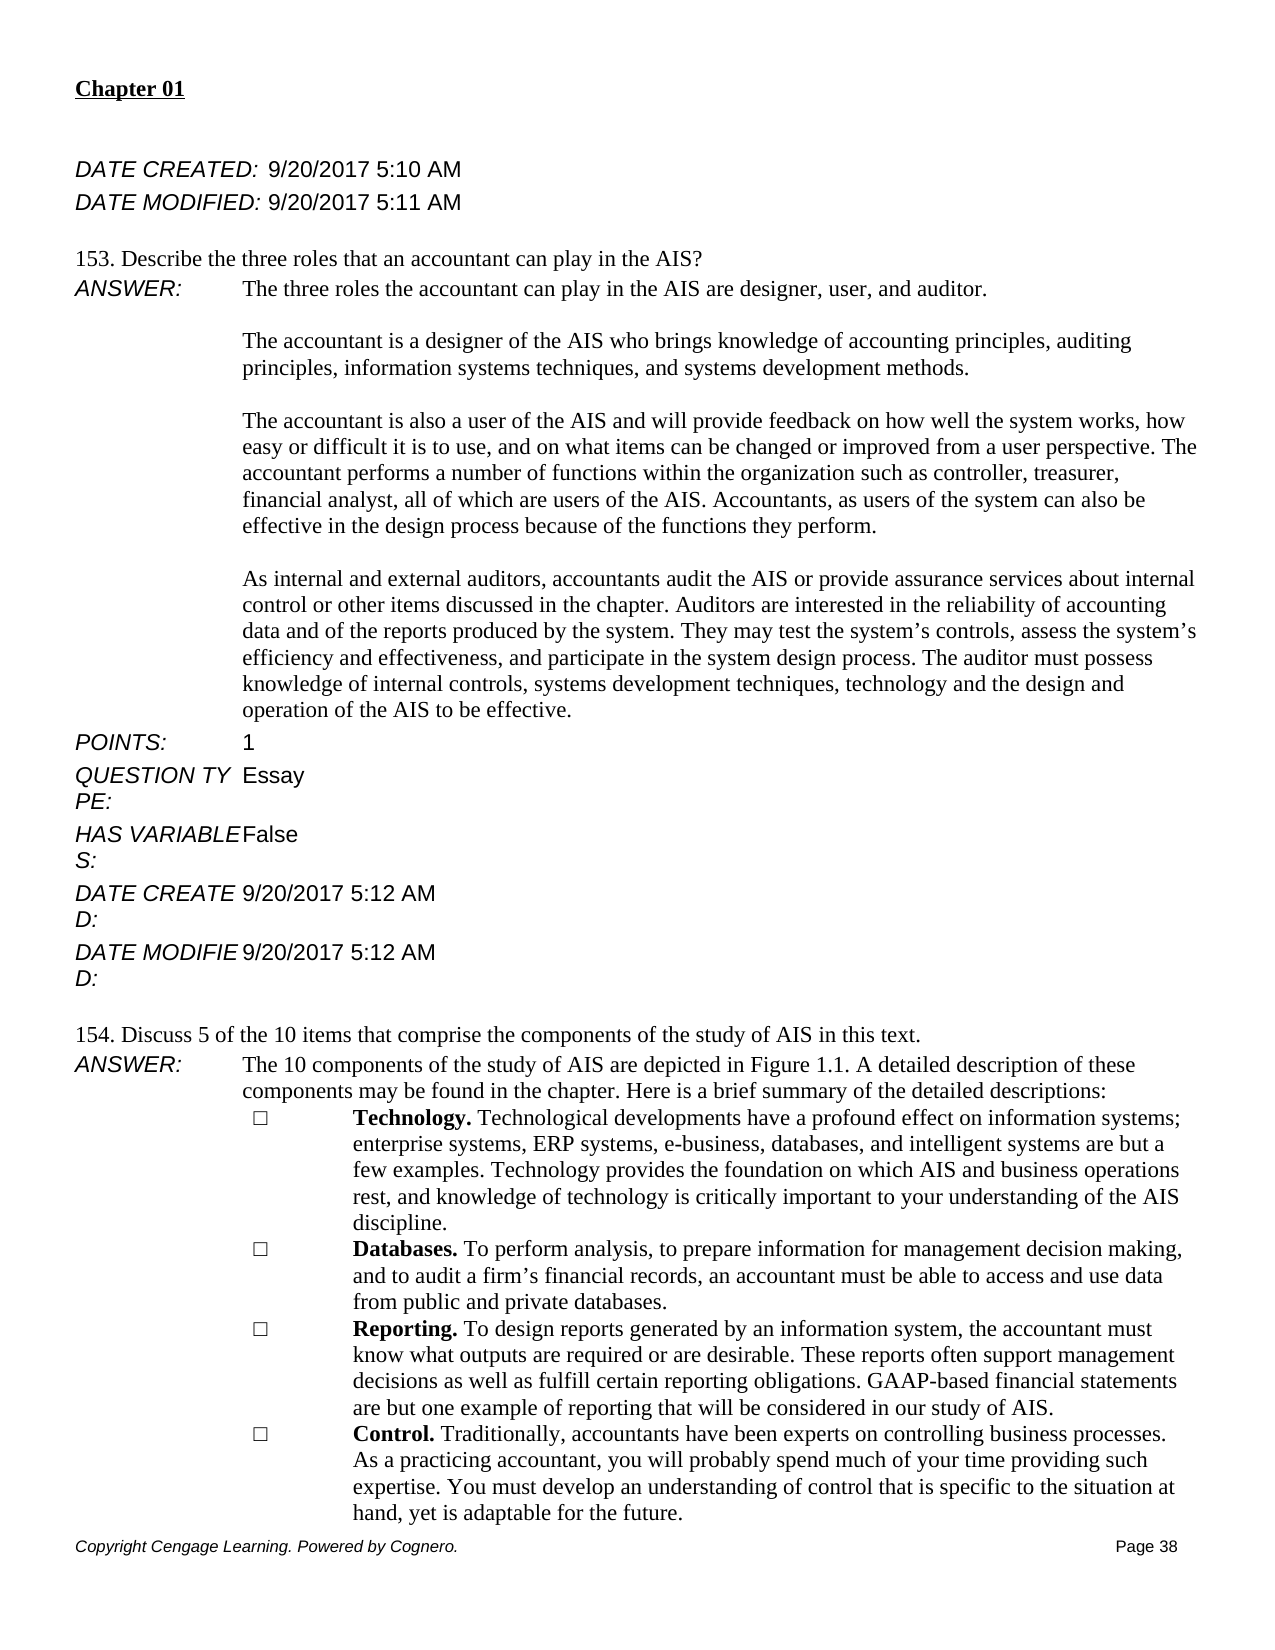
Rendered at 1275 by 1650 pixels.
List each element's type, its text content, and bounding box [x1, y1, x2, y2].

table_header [75, 1022, 1200, 1528]
table_header 153. Describe the three roles that an accountant can play in the AIS? [75, 245, 1200, 994]
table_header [75, 121, 1200, 218]
